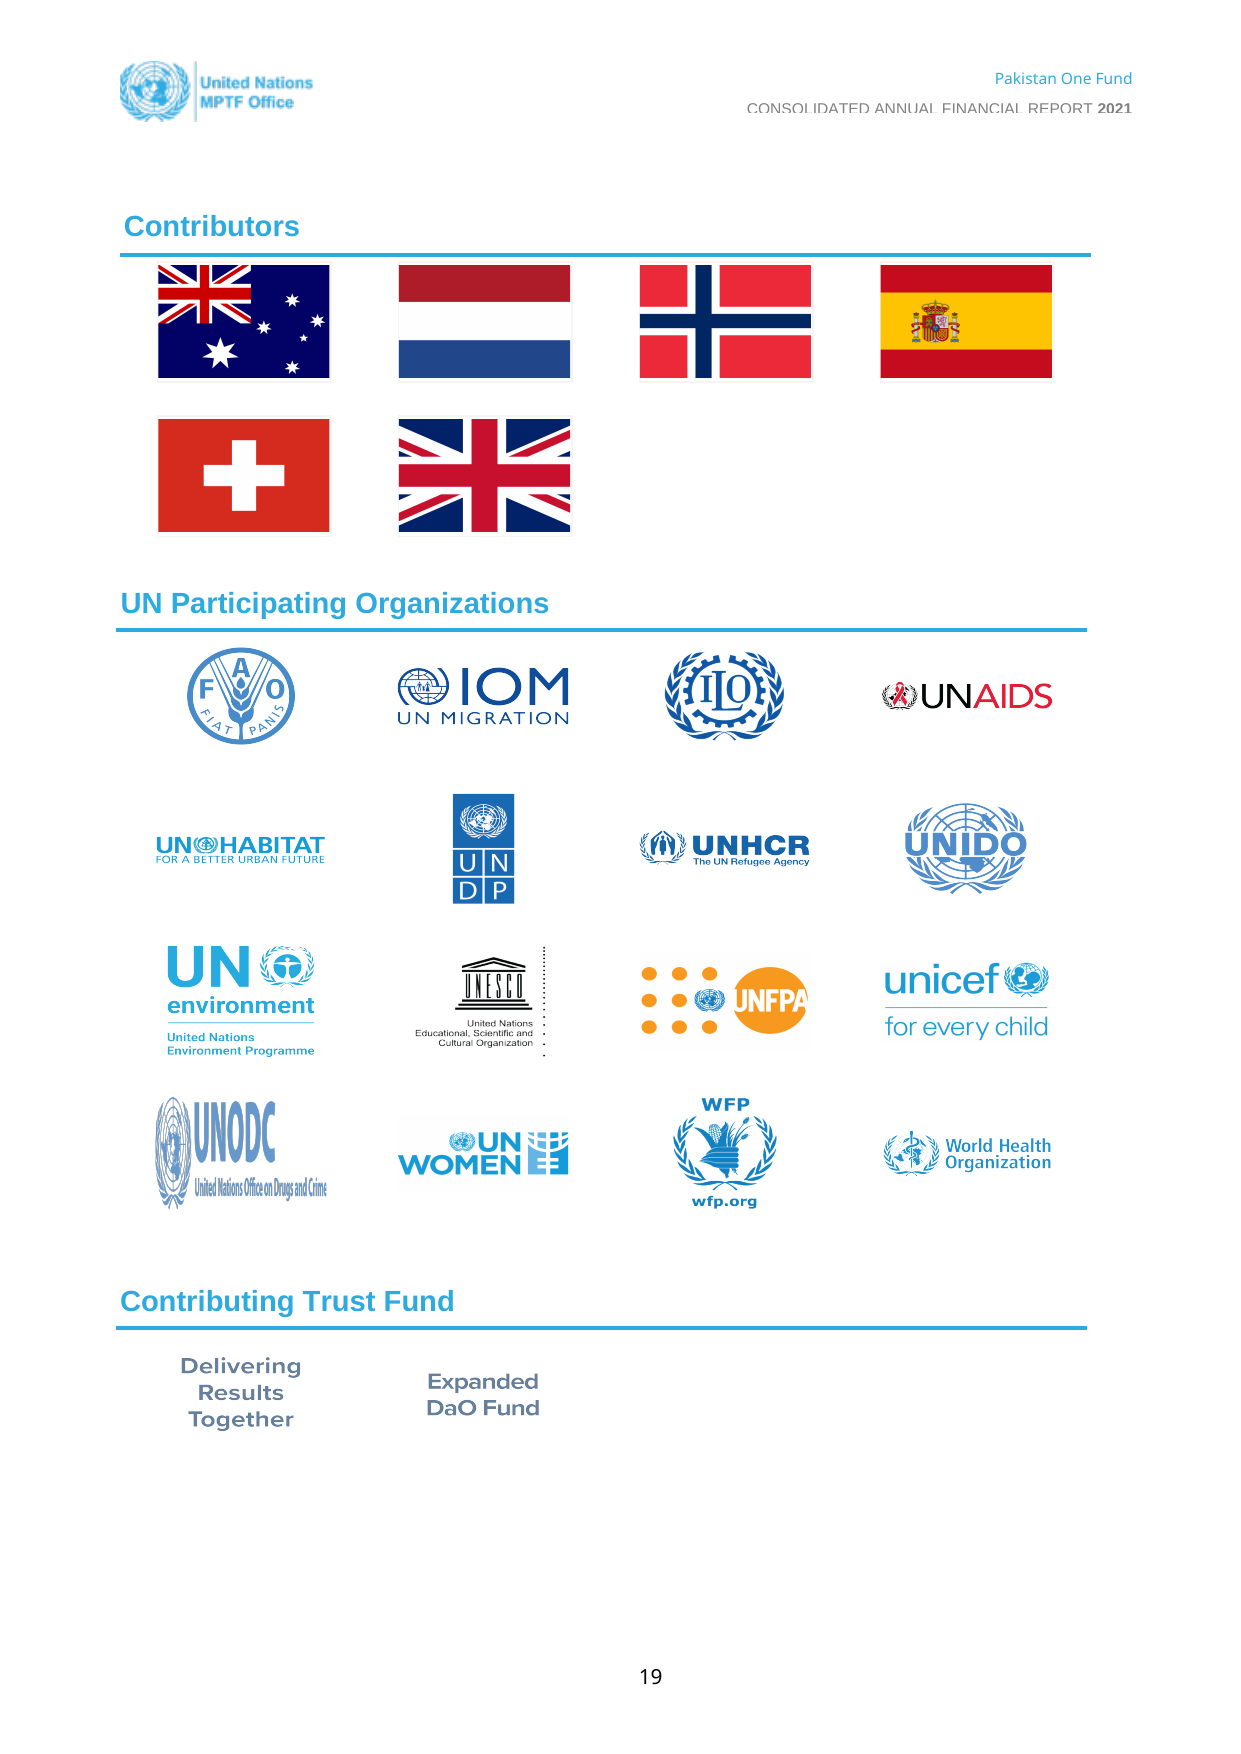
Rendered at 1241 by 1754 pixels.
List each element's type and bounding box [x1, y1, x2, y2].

picture [881, 640, 1053, 753]
picture [639, 1097, 811, 1210]
picture [639, 640, 811, 753]
picture [397, 1097, 569, 1210]
picture [881, 792, 1053, 905]
picture [155, 640, 327, 753]
picture [639, 792, 811, 905]
picture [397, 792, 569, 905]
picture [155, 945, 327, 1058]
picture [639, 265, 811, 378]
picture [881, 945, 1053, 1058]
picture [881, 1097, 1053, 1210]
picture [397, 640, 569, 753]
picture [397, 945, 569, 1058]
picture [639, 945, 811, 1058]
picture [155, 1338, 327, 1451]
picture [158, 419, 330, 532]
picture [155, 792, 327, 905]
picture [397, 1338, 569, 1451]
table_header [0, 178, 1240, 1487]
picture [398, 419, 571, 532]
picture [398, 265, 571, 378]
picture [120, 61, 313, 122]
picture [880, 265, 1052, 378]
picture [158, 265, 330, 378]
picture [155, 1097, 327, 1210]
